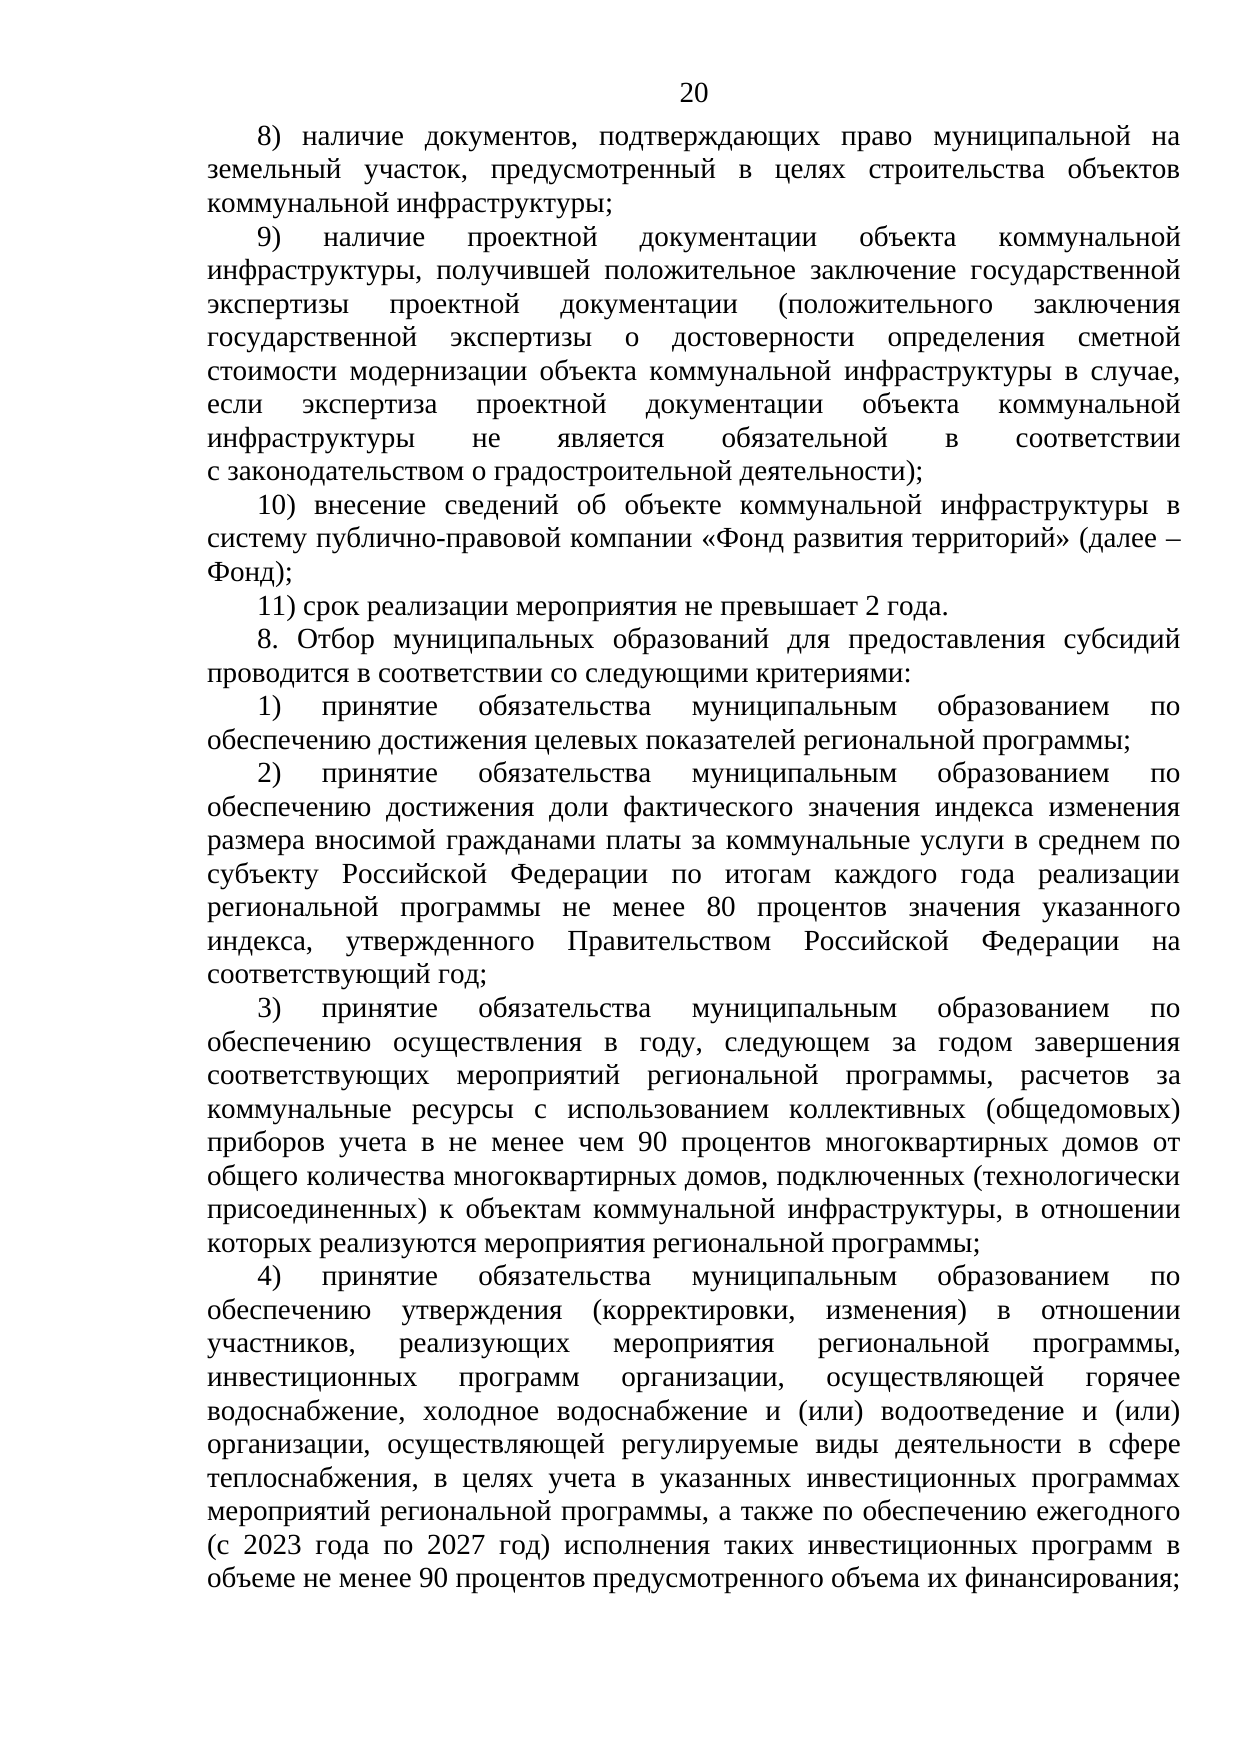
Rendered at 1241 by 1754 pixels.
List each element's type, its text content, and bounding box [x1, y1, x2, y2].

text 2) принятие обязательства муниципальным образованием по обеспечению достижения доли фактического значения индекса изменения размера вносимой гражданами платы за коммунальные услуги в среднем по субъекту Российской Федерации по итогам каждого года реализации региональной программы не менее 80 процентов значения указанного индекса, утвержденного Правительством Российской Федерации на соответствующий год; [207, 755, 1181, 990]
text 4) принятие обязательства муниципальным образованием по обеспечению утверждения (корректировки, изменения) в отношении участников, реализующих мероприятия региональной программы, инвестиционных программ организации, осуществляющей горячее водоснабжение, холодное водоснабжение и (или) водоотведение и (или) организации, осуществляющей регулируемые виды деятельности в сфере теплоснабжения, в целях учета в указанных инвестиционных программах мероприятий региональной программы, а также по обеспечению ежегодного (с 2023 года по 2027 год) исполнения таких инвестиционных программ в объеме не менее 90 процентов предусмотренного объема их финансирования; [207, 1258, 1181, 1594]
text 9) наличие проектной документации объекта коммунальной инфраструктуры, получившей положительное заключение государственной экспертизы проектной документации (положительного заключения государственной экспертизы о достоверности определения сметной стоимости модернизации объекта коммунальной инфраструктуры в случае, если экспертиза проектной документации объекта коммунальной инфраструктуры не является обязательной в соответствии с законодательством о градостроительной деятельности); [207, 219, 1181, 487]
text 3) принятие обязательства муниципальным образованием по обеспечению осуществления в году, следующем за годом завершения соответствующих мероприятий региональной программы, расчетов за коммунальные ресурсы с использованием коллективных (общедомовых) приборов учета в не менее чем 90 процентов многоквартирных домов от общего количества многоквартирных домов, подключенных (технологически присоединенных) к объектам коммунальной инфраструктуры, в отношении которых реализуются мероприятия региональной программы; [207, 990, 1181, 1258]
text 10) внесение сведений об объекте коммунальной инфраструктуры в систему публично-правовой компании «Фонд развития территорий» (далее –Фонд); [207, 487, 1181, 588]
text 11) срок реализации мероприятия не превышает 2 года. [207, 588, 1181, 621]
text 1) принятие обязательства муниципальным образованием по обеспечению достижения целевых показателей региональной программы; [207, 688, 1181, 755]
text 8. Отбор муниципальных образований для предоставления субсидий проводится в соответствии со следующими критериями: [207, 621, 1181, 688]
text 8) наличие документов, подтверждающих право муниципальной на земельный участок, предусмотренный в целях строительства объектов коммунальной инфраструктуры; [207, 118, 1181, 219]
